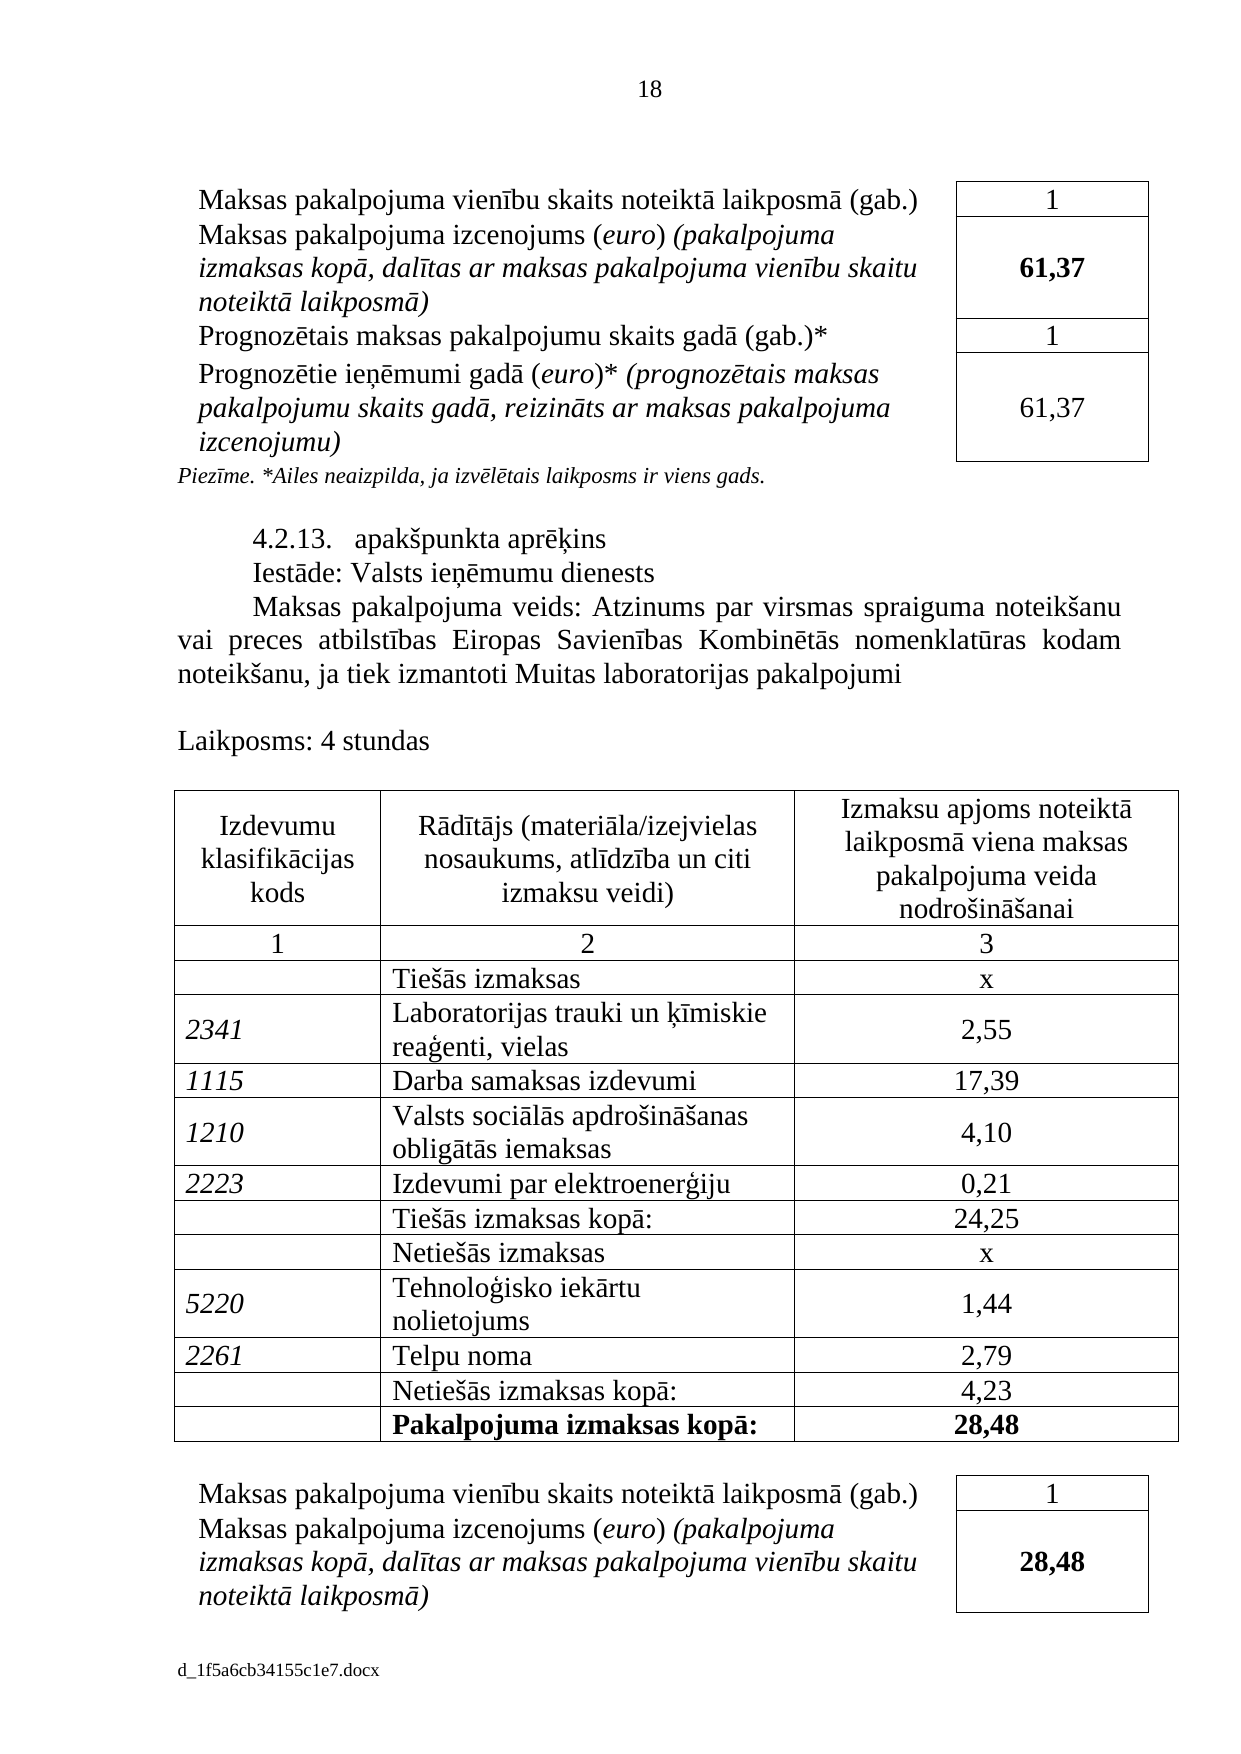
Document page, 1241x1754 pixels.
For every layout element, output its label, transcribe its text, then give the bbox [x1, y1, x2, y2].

table_cell x [795, 1235, 1178, 1269]
table_cell 2223 [175, 1166, 380, 1200]
table_cell 24,25 [795, 1201, 1178, 1234]
table_cell Netiešās izmaksas [381, 1235, 794, 1269]
table_cell 1 [957, 319, 1148, 352]
table_cell Maksas pakalpojuma izcenojums (euro) (pakalpojuma izmaksas kopā, dalītas ar maksas pakalpojuma vienību skaitu noteiktā laikposmā) [187, 216, 956, 317]
table_cell 1 [175, 926, 380, 960]
table_cell 2,79 [795, 1338, 1178, 1372]
table_cell Telpu noma [381, 1338, 794, 1372]
table_cell 61,37 [957, 217, 1148, 317]
text Laikposms: 4 stundas [177, 723, 1122, 756]
table_cell [175, 1235, 380, 1269]
table_cell 28,48 [795, 1407, 1178, 1441]
list apakšpunkta aprēķins [177, 522, 1122, 555]
table_cell 2261 [175, 1338, 380, 1372]
table_cell Darba samaksas izdevumi [381, 1064, 794, 1097]
table_cell 3 [795, 926, 1178, 960]
text Iestāde: Valsts ieņēmumu dienests [177, 555, 1122, 589]
table_cell 2341 [175, 995, 380, 1062]
table_cell Maksas pakalpojuma izcenojums (euro) (pakalpojuma izmaksas kopā, dalītas ar maksas pakalpojuma vienību skaitu noteiktā laikposmā) [187, 1510, 956, 1612]
table_cell Tiešās izmaksas [381, 961, 794, 994]
table_cell 0,21 [795, 1166, 1178, 1200]
text Maksas pakalpojuma veids: Atzinums par virsmas spraiguma noteikšanu vai preces atbilstības Eiropas Savienības Kombinētās nomenklatūras kodam noteikšanu, ja tiek izmantoti Muitas laboratorijas pakalpojumi [177, 589, 1122, 689]
table_cell [175, 1373, 380, 1406]
table_cell 2 [381, 926, 794, 960]
table_header Izdevumu klasifikācijas kods [175, 791, 380, 925]
table_cell Netiešās izmaksas kopā: [381, 1373, 794, 1406]
table_cell Valsts sociālās apdrošināšanas obligātās iemaksas [381, 1098, 794, 1165]
text Piezīme. *Ailes neaizpilda, ja izvēlētais laikposms ir viens gads. [177, 462, 1122, 488]
table_cell 5220 [175, 1270, 380, 1337]
table_cell 61,37 [957, 353, 1148, 461]
table_cell x [795, 961, 1178, 994]
table_header 1 [957, 1476, 1148, 1510]
table_cell [175, 961, 380, 994]
table_header 1 [957, 182, 1148, 216]
table_cell Pakalpojuma izmaksas kopā: [381, 1407, 794, 1441]
table_cell 4,10 [795, 1098, 1178, 1165]
table_cell Tehnoloģisko iekārtu nolietojums [381, 1270, 794, 1337]
table_cell 1115 [175, 1064, 380, 1097]
table_cell [175, 1201, 380, 1234]
table_header Izmaksu apjoms noteiktā laikposmā viena maksas pakalpojuma veida nodrošināšanai [795, 791, 1178, 925]
table_cell 28,48 [957, 1511, 1148, 1612]
table_cell 1210 [175, 1098, 380, 1165]
table_header Maksas pakalpojuma vienību skaits noteiktā laikposmā (gab.) [187, 181, 956, 216]
table_cell Laboratorijas trauki un ķīmiskie reaģenti, vielas [381, 995, 794, 1062]
table_cell 17,39 [795, 1064, 1178, 1097]
table_cell Izdevumi par elektroenerģiju [381, 1166, 794, 1200]
table_header Maksas pakalpojuma vienību skaits noteiktā laikposmā (gab.) [187, 1475, 956, 1510]
table_cell [175, 1407, 380, 1441]
table_cell 4,23 [795, 1373, 1178, 1406]
table_cell 2,55 [795, 995, 1178, 1062]
table_header Rādītājs (materiāla/izejvielas nosaukums, atlīdzība un citi izmaksu veidi) [381, 791, 794, 925]
table_cell Prognozētais maksas pakalpojumu skaits gadā (gab.)* [187, 318, 956, 352]
table_cell Prognozētie ieņēmumi gadā (euro)* (prognozētais maksas pakalpojumu skaits gadā, reizināts ar maksas pakalpojuma izcenojumu) [187, 352, 956, 461]
table_cell Tiešās izmaksas kopā: [381, 1201, 794, 1234]
table_cell 1,44 [795, 1270, 1178, 1337]
